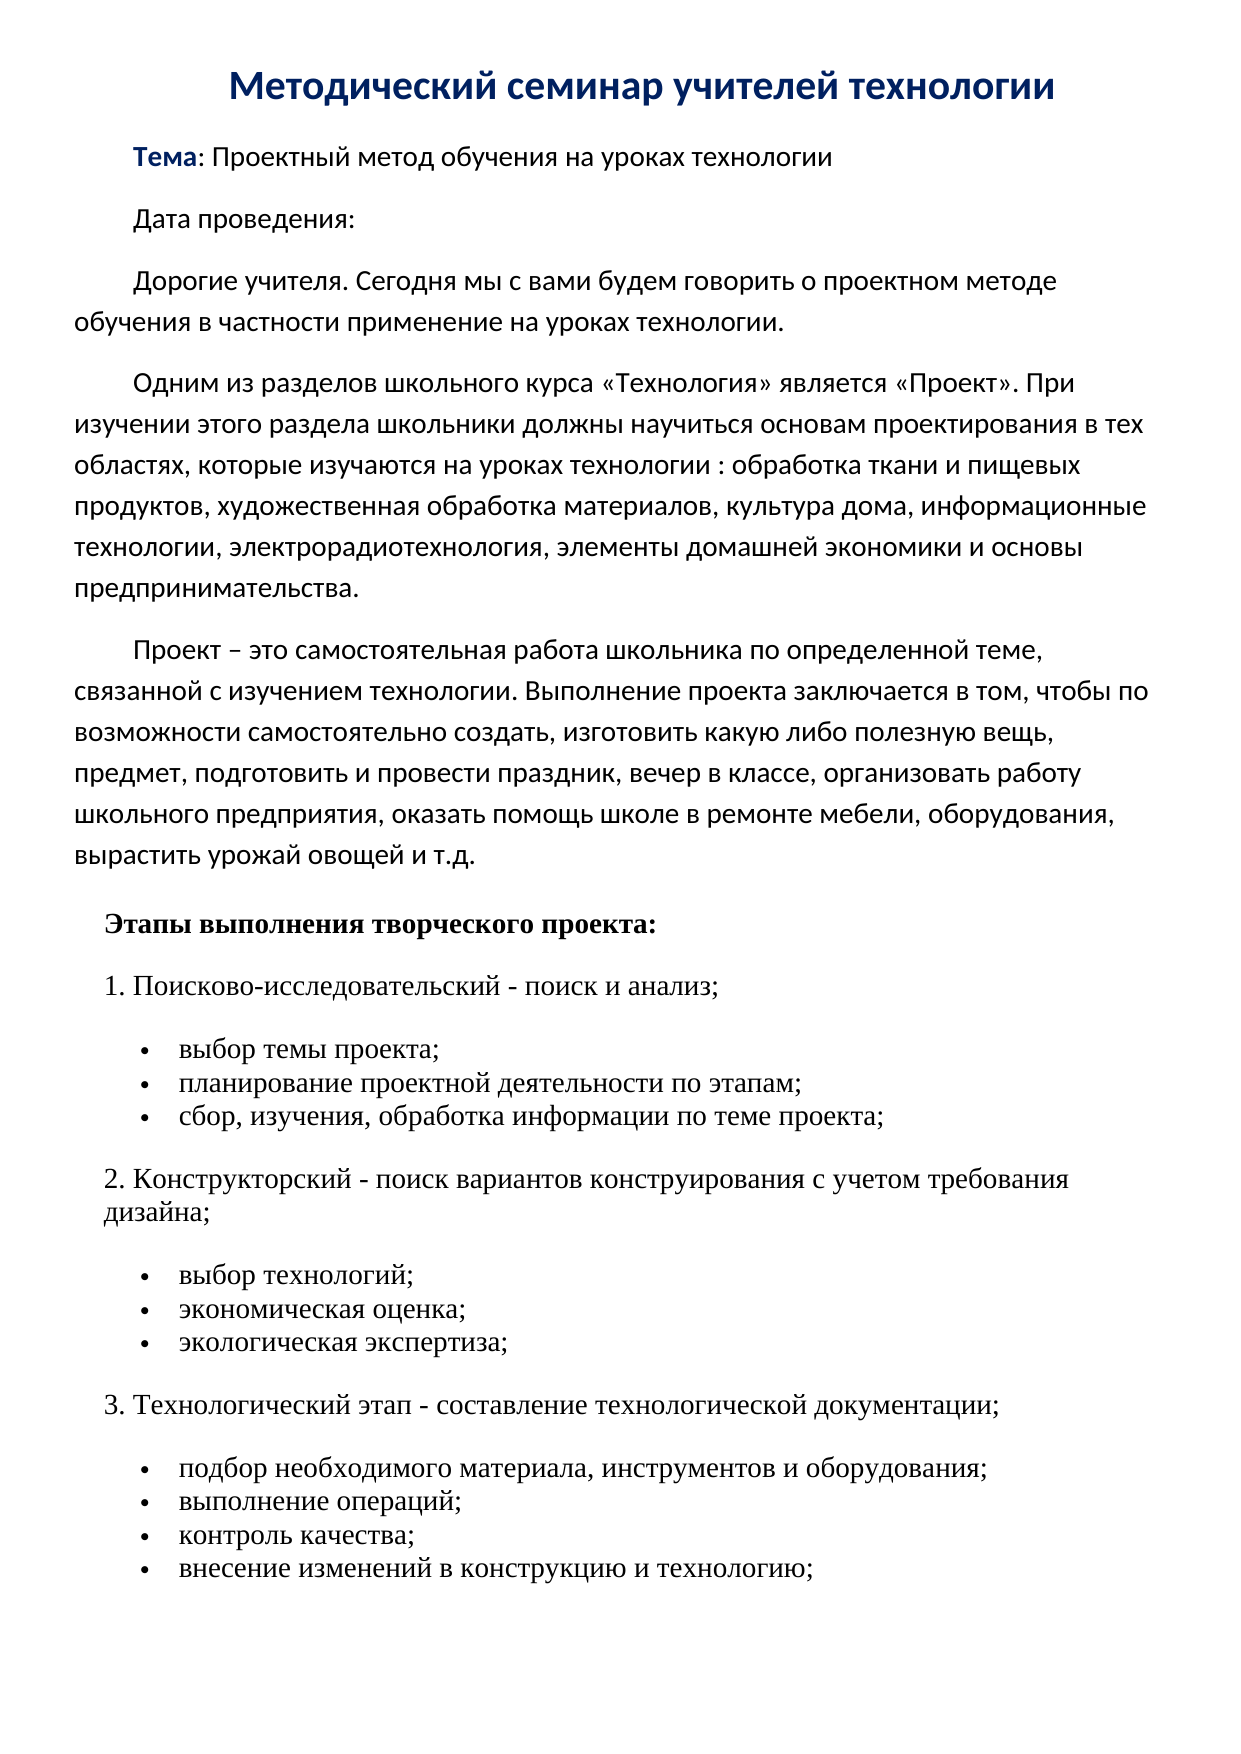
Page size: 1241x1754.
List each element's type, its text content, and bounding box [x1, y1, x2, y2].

list контроль качества; [141, 1517, 1152, 1550]
list выполнение операций; [141, 1483, 1152, 1517]
list внесение изменений в конструкцию и технологию; [141, 1550, 1152, 1584]
text Дорогие учителя. Сегодня мы с вами будем говорить о проектном методе обучения в частности применение на уроках технологии. [74, 262, 1152, 338]
list сбор, изучения, обработка информации по теме проекта; [141, 1098, 1152, 1132]
text Одним из разделов школьного курса «Технология» является «Проект». При изучении этого раздела школьники должны научиться основам проектирования в тех областях, которые изучаются на уроках технологии : обработка ткани и пищевых продуктов, художественная обработка материалов, культура дома, информационные технологии, электрорадиотехнология, элементы домашней экономики и основы предпринимательства. [74, 364, 1152, 605]
list выбор темы проекта; [141, 1031, 1152, 1065]
list экономическая оценка; [141, 1291, 1152, 1324]
text Методический семинар учителей технологии [74, 59, 1152, 110]
text Дата проведения: [74, 200, 1152, 236]
list подбор необходимого материала, инструментов и оборудования; [141, 1450, 1152, 1483]
text 3. Технологический этап - составление технологической документации; [103, 1387, 1152, 1421]
text 1. Поисково-исследовательский - поиск и анализ; [103, 968, 1152, 1002]
list выбор технологий; [141, 1257, 1152, 1291]
text 2. Конструкторский - поиск вариантов конструирования с учетом требования дизайна; [103, 1161, 1152, 1228]
text Этапы выполнения творческого проекта: [103, 906, 1152, 939]
list экологическая экспертиза; [141, 1324, 1152, 1358]
text Проект – это самостоятельная работа школьника по определенной теме, связанной с изучением технологии. Выполнение проекта заключается в том, чтобы по возможности самостоятельно создать, изготовить какую либо полезную вещь, предмет, подготовить и провести праздник, вечер в классе, организовать работу школьного предприятия, оказать помощь школе в ремонте мебели, оборудования, вырастить урожай овощей и т.д. [74, 631, 1152, 871]
list планирование проектной деятельности по этапам; [141, 1065, 1152, 1098]
text Тема: Проектный метод обучения на уроках технологии [74, 138, 1152, 174]
